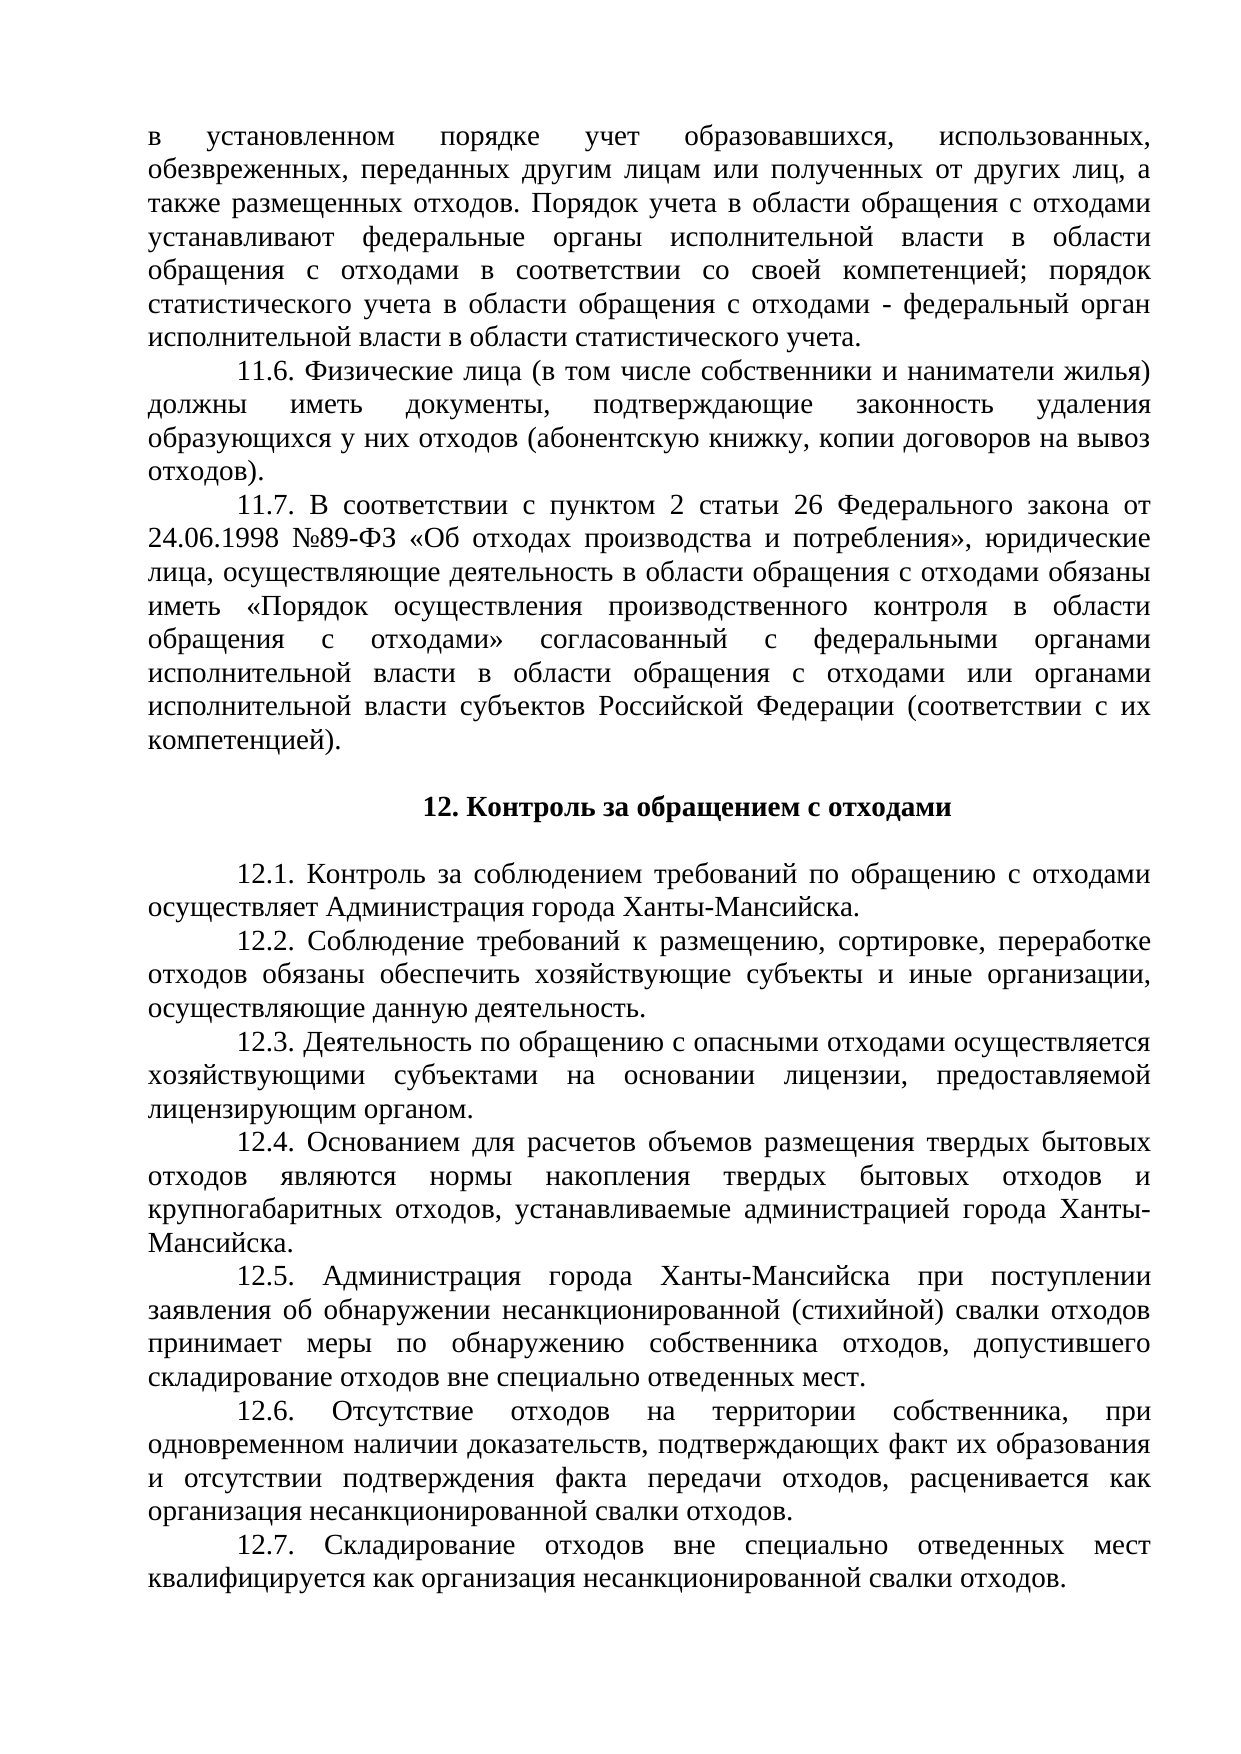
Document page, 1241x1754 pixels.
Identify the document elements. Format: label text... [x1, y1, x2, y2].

text 12.3. Деятельность по обращению с опасными отходами осуществляется хозяйствующими субъектами на основании лицензии, предоставляемой лицензирующим органом. [148, 1024, 1152, 1124]
text 11.7. В соответствии с пунктом 2 статьи 26 Федерального закона от 24.06.1998 №89-ФЗ «Об отходах производства и потребления», юридические лица, осуществляющие деятельность в области обращения с отходами обязаны иметь «Порядок осуществления производственного контроля в области обращения с отходами» согласованный с федеральными органами исполнительной власти в области обращения с отходами или органами исполнительной власти субъектов Российской Федерации (соответствии с их компетенцией). [148, 487, 1152, 755]
text 12.1. Контроль за соблюдением требований по обращению с отходами осуществляет Администрация города Ханты-Мансийска. [148, 856, 1152, 923]
text 12.2. Соблюдение требований к размещению, сортировке, переработке отходов обязаны обеспечить хозяйствующие субъекты и иные организации, осуществляющие данную деятельность. [148, 923, 1152, 1024]
text 11.6. Физические лица (в том числе собственники и наниматели жилья) должны иметь документы, подтверждающие законность удаления образующихся у них отходов (абонентскую книжку, копии договоров на вывоз отходов). [148, 353, 1152, 487]
text 12.6. Отсутствие отходов на территории собственника, при одновременном наличии доказательств, подтверждающих факт их образования и отсутствии подтверждения факта передачи отходов, расценивается как организация несанкционированной свалки отходов. [148, 1393, 1152, 1527]
text 12.4. Основанием для расчетов объемов размещения твердых бытовых отходов являются нормы накопления твердых бытовых отходов и крупногабаритных отходов, устанавливаемые администрацией города Ханты-Мансийска. [148, 1124, 1152, 1258]
text 12. Контроль за обращением с отходами [148, 789, 1152, 822]
text 12.5. Администрация города Ханты-Мансийска при поступлении заявления об обнаружении несанкционированной (стихийной) свалки отходов принимает меры по обнаружению собственника отходов, допустившего складирование отходов вне специально отведенных мест. [148, 1258, 1152, 1393]
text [148, 118, 1152, 353]
text 12.7. Складирование отходов вне специально отведенных мест квалифицируется как организация несанкционированной свалки отходов. [148, 1527, 1152, 1594]
